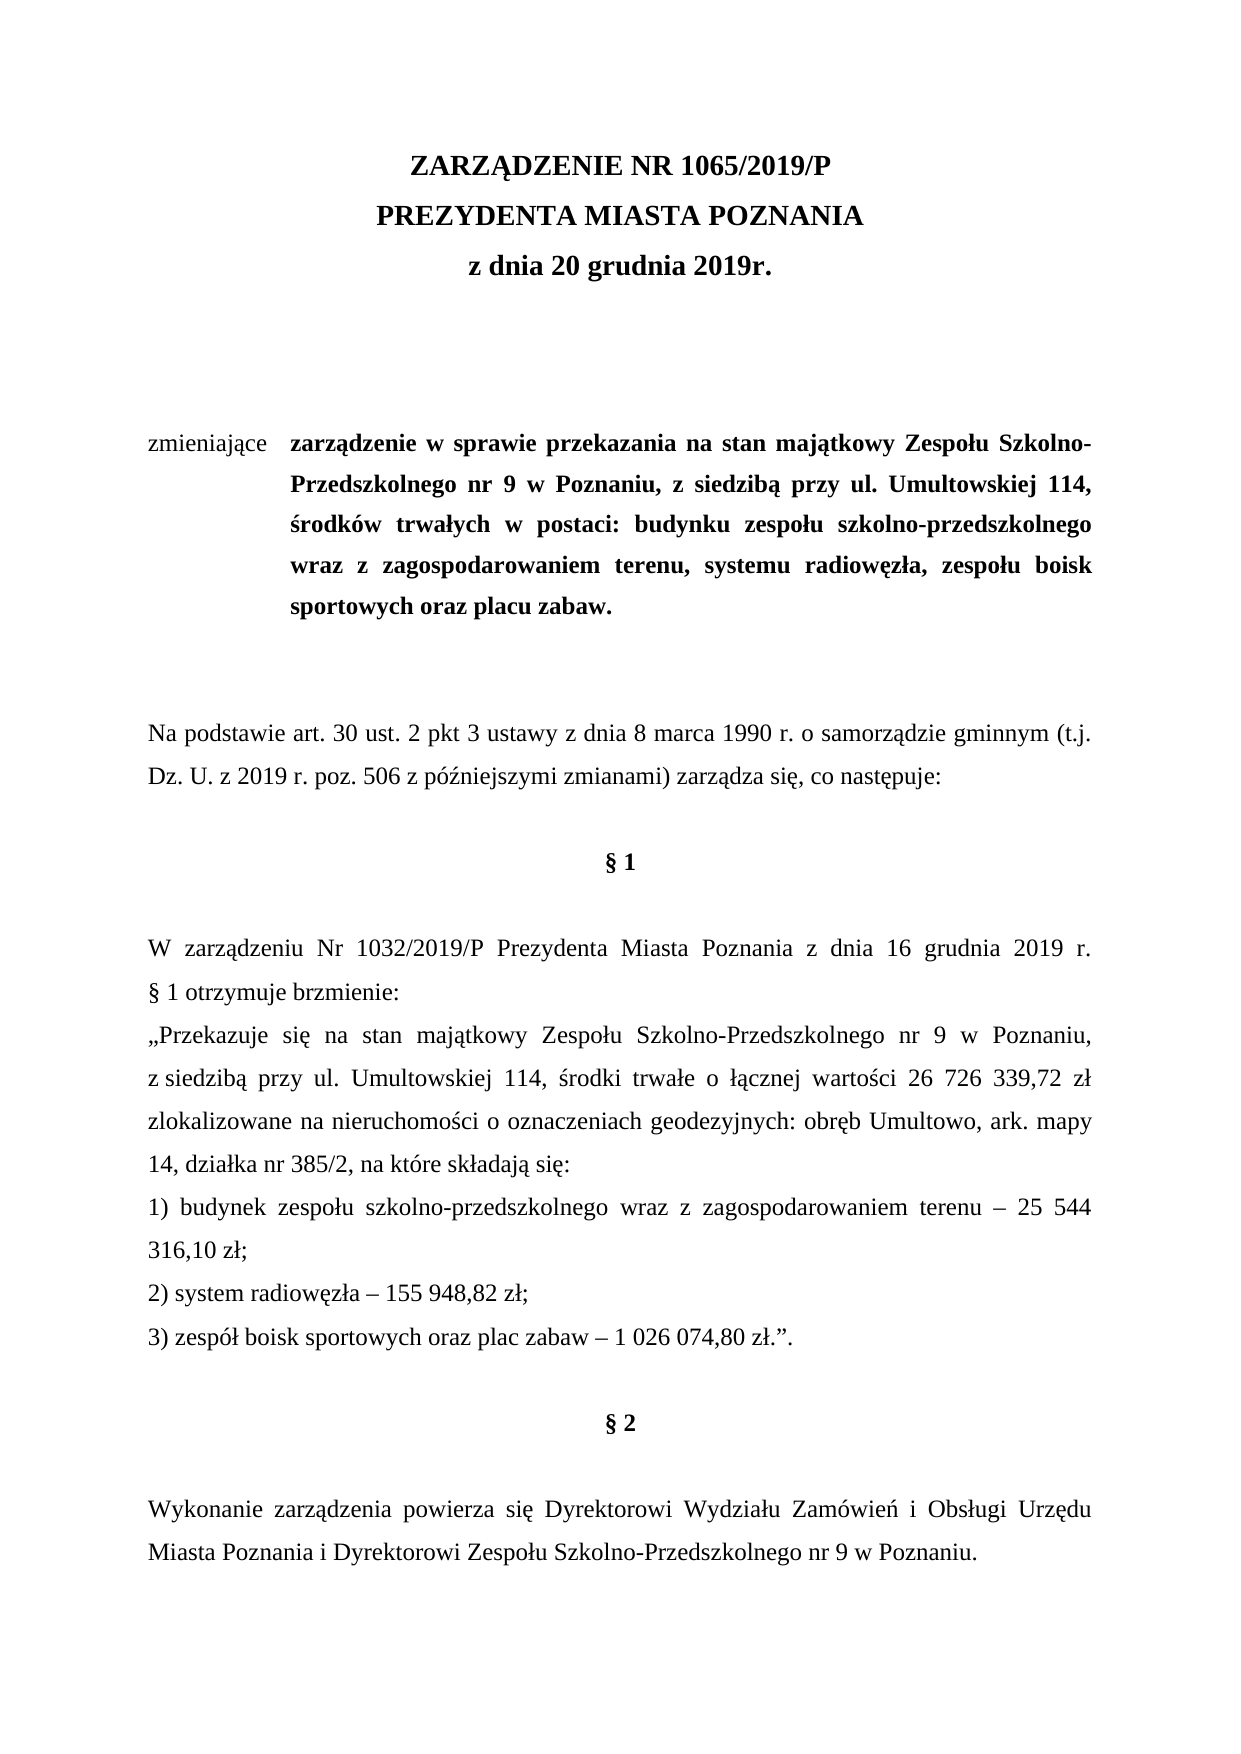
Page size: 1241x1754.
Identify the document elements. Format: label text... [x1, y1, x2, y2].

subtitle ZARZĄDZENIE NR [148, 148, 1093, 181]
text z dnia 20 grudnia 2019r. [148, 248, 1093, 282]
table_header zarządzenie w sprawie przekazania na stan majątkowy Zespołu Szkolno-Przedszkolnego nr 9 w Poznaniu, z siedzibą przy ul. Umultowskiej 114, środków trwałych w postaci: budynku zespołu szkolno-przedszkolnego wraz z zagospodarowaniem terenu, systemu radiowęzła, zespołu boisk sportowych oraz placu zabaw. [279, 428, 1104, 632]
text W zarządzeniu Nr 1032/2019/P Prezydenta Miasta Poznania z dnia 16 grudnia 2019 r. § 1 otrzymuje brzmienie: [148, 933, 1093, 1005]
text § 2 [148, 1408, 1093, 1437]
table_header zmieniające [136, 428, 279, 632]
text Wykonanie zarządzenia powierza się Dyrektorowi Wydziału Zamówień i Obsługi Urzędu Miasta Poznania i Dyrektorowi Zespołu Szkolno-Przedszkolnego nr 9 w Poznaniu. [148, 1494, 1093, 1566]
text 2) system radiowęzła – 155 948,82 zł; [148, 1278, 1093, 1307]
text „Przekazuje się na stan majątkowy Zespołu Szkolno-Przedszkolnego nr 9 w Poznaniu, z siedzibą przy ul. Umultowskiej 114, środki trwałe o łącznej wartości 26 726 339,72 zł zlokalizowane na nieruchomości o oznaczeniach geodezyjnych: obręb Umultowo, ark. mapy 14, działka nr 385/2, na które składają się: [148, 1020, 1093, 1178]
text 3) zespół boisk sportowych oraz plac zabaw – 1 026 074,80 zł.”. [148, 1322, 1093, 1350]
text § 1 [148, 847, 1093, 876]
text Na podstawie art. 30 ust. 2 pkt 3 ustawy z dnia 8 marca 1990 r. o samorządzie gminnym (t.j. Dz. U. z 2019 r. poz. 506 z późniejszymi zmianami) zarządza się, co następuje: [148, 718, 1093, 790]
text 1) budynek zespołu szkolno-przedszkolnego wraz z zagospodarowaniem terenu – 25 544 316,10 zł; [148, 1192, 1093, 1264]
subtitle PREZYDENTA MIASTA POZNANIA [148, 198, 1093, 231]
